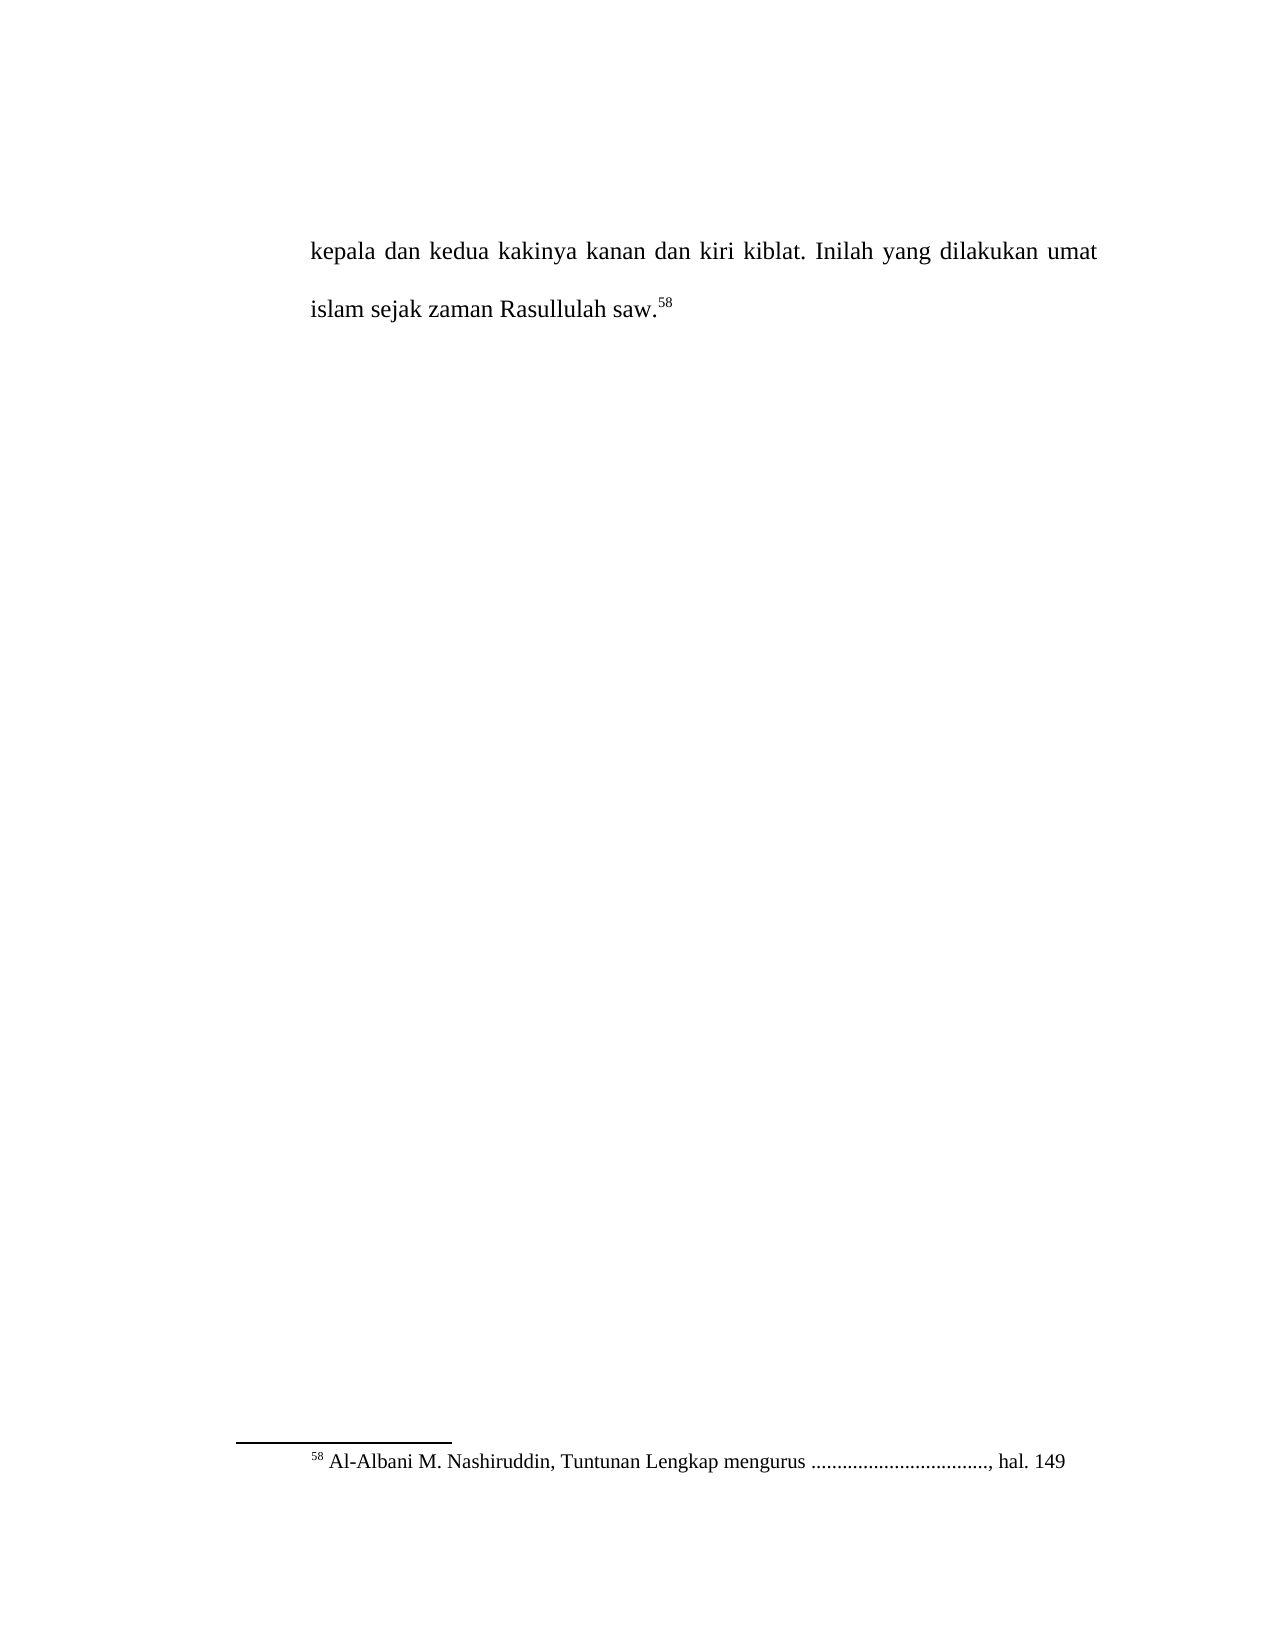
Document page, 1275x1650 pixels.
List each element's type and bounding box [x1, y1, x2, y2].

list [310, 236, 1098, 322]
